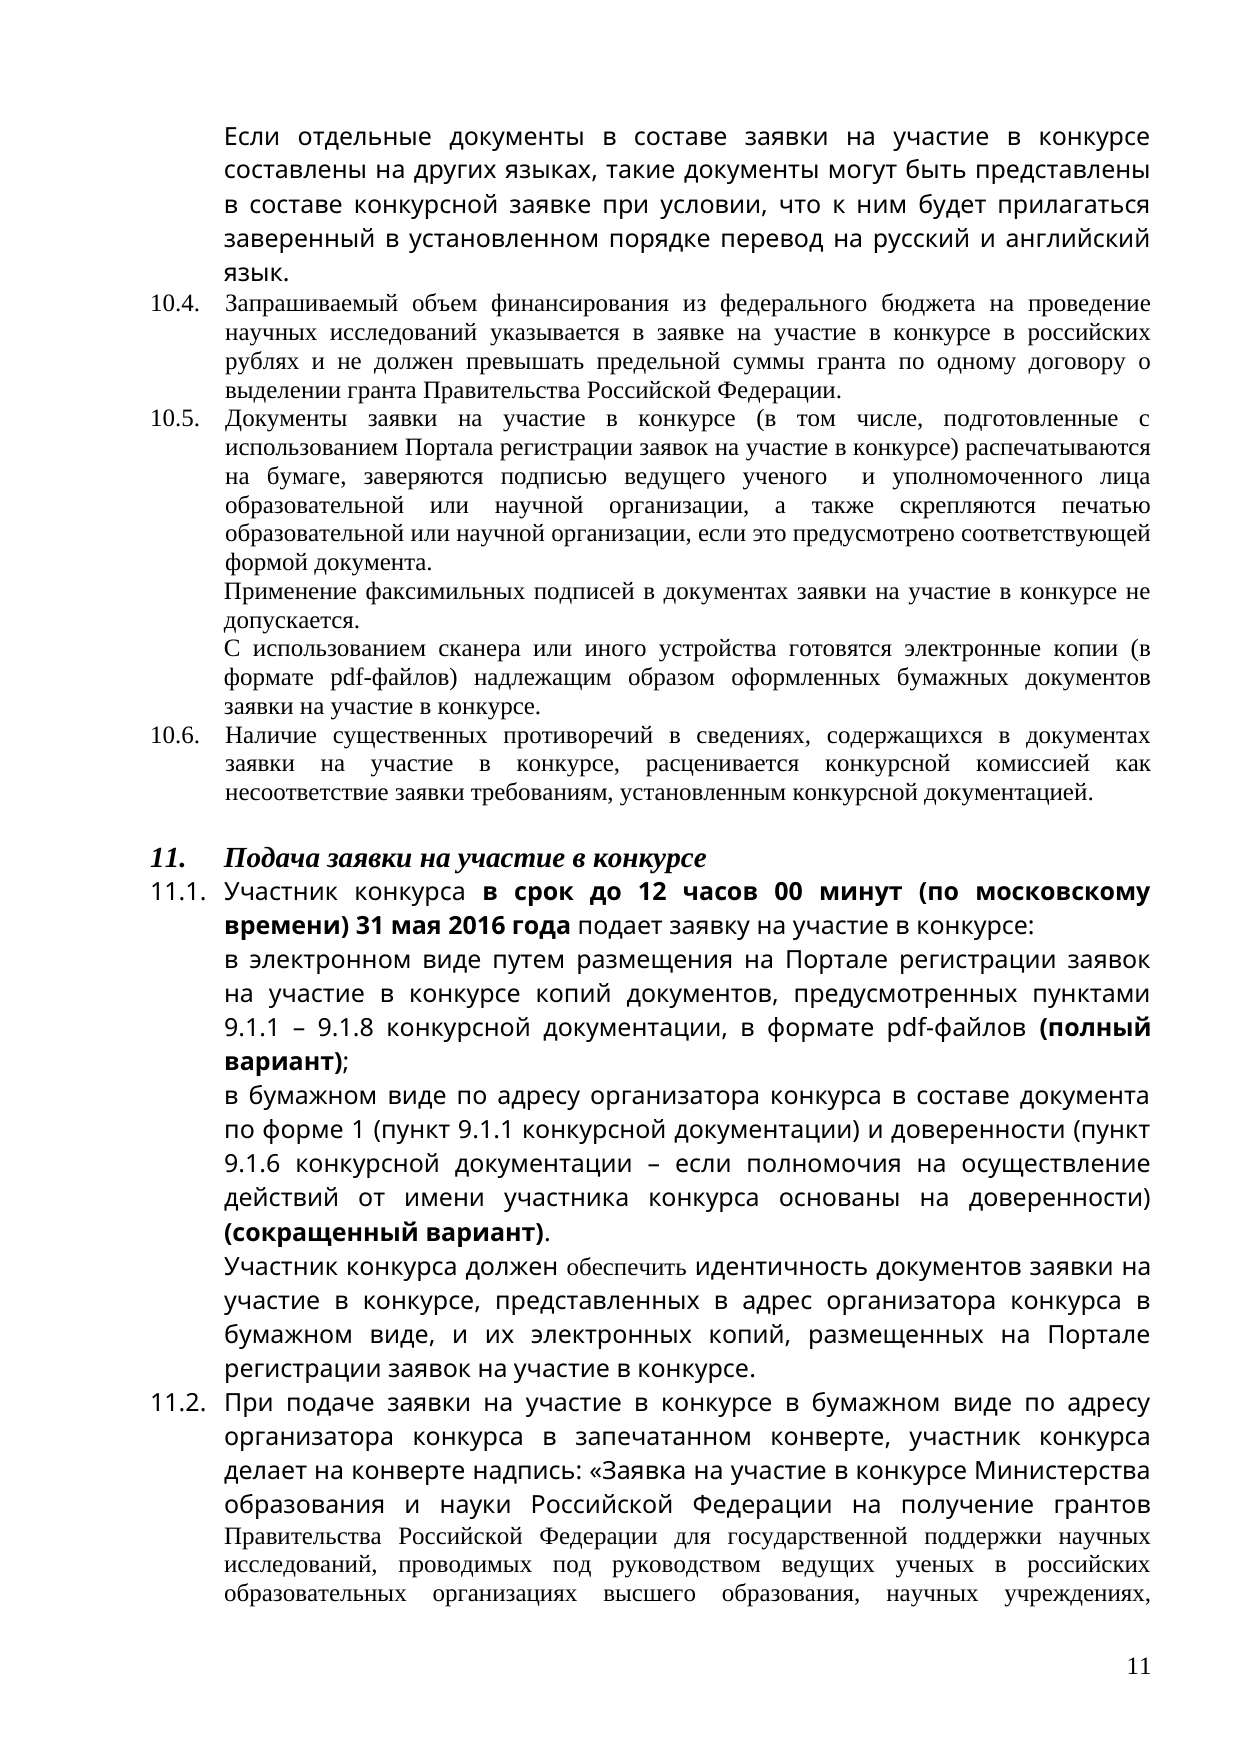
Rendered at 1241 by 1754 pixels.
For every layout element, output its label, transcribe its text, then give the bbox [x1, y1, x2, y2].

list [150, 1384, 1152, 1607]
text С использованием сканера или иного устройства готовятся электронные копии (в формате pdf-файлов) надлежащим образом оформленных бумажных документов заявки на участие в конкурсе. [224, 633, 1152, 720]
list Запрашиваемый объем финансирования из федерального бюджета на проведение научных исследований указывается в заявке на участие в конкурсе в российских рублях и не должен превышать предельной суммы гранта по одному договору о выделении гранта Правительства Российской Федерации. [150, 288, 1152, 403]
text Если отдельные документы в составе заявки на участие в конкурсе составлены на других языках, такие документы могут быть представлены в составе конкурсной заявке при условии, что к ним будет прилагаться заверенный в установленном порядке перевод на русский и английский язык. [224, 118, 1152, 288]
list Документы заявки на участие в конкурсе (в том числе, подготовленные с использованием Портала регистрации заявок на участие в конкурсе) распечатываются на бумаге, заверяются подписью ведущего ученого и уполномоченного лица образовательной или научной организации, а также скрепляются печатью образовательной или научной организации, если это предусмотрено соответствующей формой документа. [150, 403, 1152, 576]
list Наличие существенных противоречий в сведениях, содержащихся в документах заявки на участие в конкурсе, расценивается конкурсной комиссией как несоответствие заявки требованиям, установленным конкурсной документацией. [150, 720, 1152, 806]
list Участник конкурса в срок до 12 часов 00 минут (по московскому времени) 31 мая 2016 года подает заявку на участие в конкурсе: [150, 873, 1152, 942]
text в бумажном виде по адресу организатора конкурса в составе документа по форме 1 (пункт 9.1.1 конкурсной документации) и доверенности (пункт 9.1.6 конкурсной документации – если полномочия на осуществление действий от имени участника конкурса основаны на доверенности) (сокращенный вариант). [224, 1078, 1152, 1248]
text Участник конкурса должен обеспечить идентичность документов заявки на участие в конкурсе, представленных в адрес организатора конкурса в бумажном виде, и их электронных копий, размещенных на Портале регистрации заявок на участие в конкурсе. [224, 1248, 1152, 1384]
text Применение факсимильных подписей в документах заявки на участие в конкурсе не допускается. [224, 576, 1152, 633]
text в электронном виде путем размещения на Портале регистрации заявок на участие в конкурсе копий документов, предусмотренных пунктами 9.1.1 – 9.1.8 конкурсной документации, в формате pdf-файлов (полный вариант); [224, 942, 1152, 1078]
subtitle Подача заявки на участие в конкурсе [150, 840, 1152, 873]
